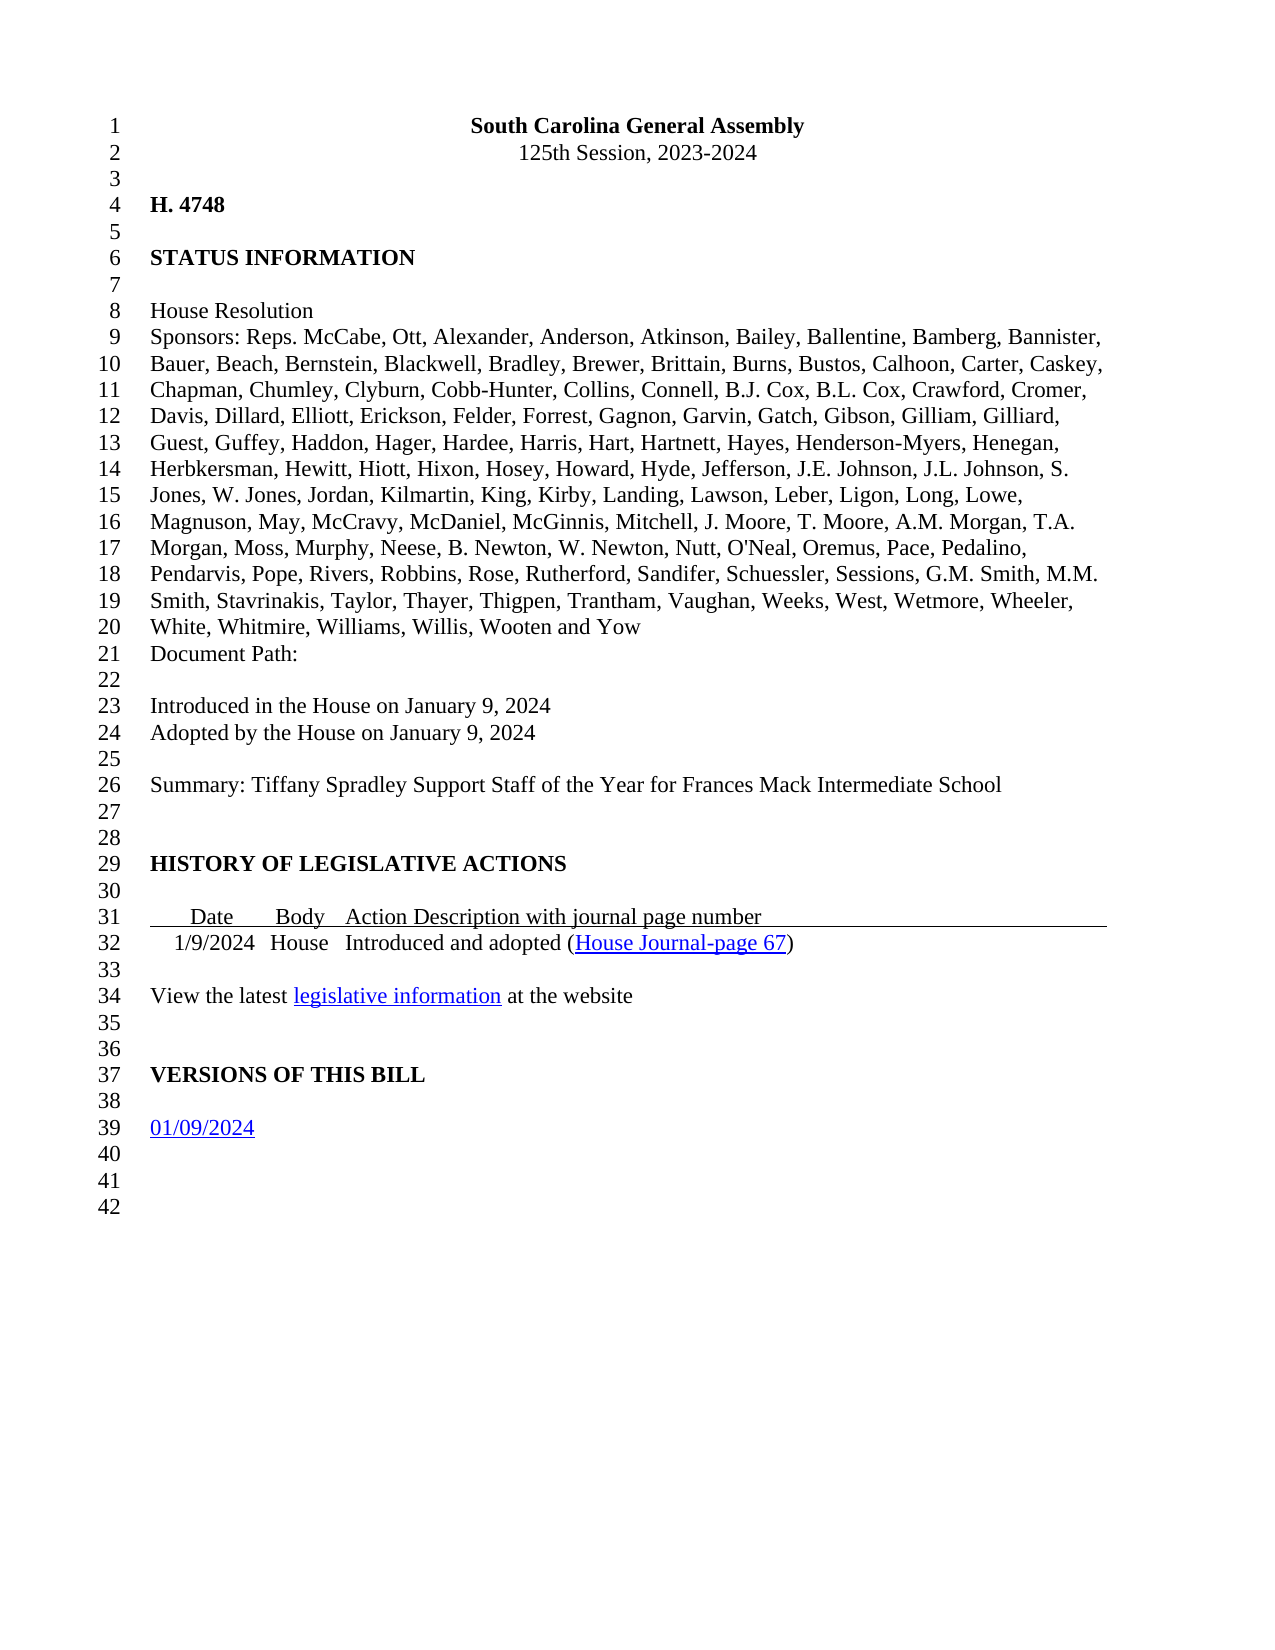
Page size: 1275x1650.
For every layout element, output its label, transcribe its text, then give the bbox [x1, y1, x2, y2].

text Sponsors: Reps. McCabe, Ott, Alexander, Anderson, Atkinson, Bailey, Ballentine, Bamberg, Bannister, Bauer, Beach, Bernstein, Blackwell, Bradley, Brewer, Brittain, Burns, Bustos, Calhoon, Carter, Caskey, Chapman, Chumley, Clyburn, Cobb-Hunter, Collins, Connell, B.J. Cox, B.L. Cox, Crawford, Cromer, Davis, Dillard, Elliott, Erickson, Felder, Forrest, Gagnon, Garvin, Gatch, Gibson, Gilliam, Gilliard, Guest, Guffey, Haddon, Hager, Hardee, Harris, Hart, Hartnett, Hayes, Henderson-Myers, Henegan, Herbkersman, Hewitt, Hiott, Hixon, Hosey, Howard, Hyde, Jefferson, J.E. Johnson, J.L. Johnson, S. Jones, W. Jones, Jordan, Kilmartin, King, Kirby, Landing, Lawson, Leber, Ligon, Long, Lowe, Magnuson, May, McCravy, McDaniel, McGinnis, Mitchell, J. Moore, T. Moore, A.M. Morgan, T.A. Morgan, Moss, Murphy, Neese, B. Newton, W. Newton, Nutt, O'Neal, Oremus, Pace, Pedalino, Pendarvis, Pope, Rivers, Robbins, Rose, Rutherford, Sandifer, Schuessler, Sessions, G.M. Smith, M.M. Smith, Stavrinakis, Taylor, Thayer, Thigpen, Trantham, Vaughan, Weeks, West, Wetmore, Wheeler, White, Whitmire, Williams, Willis, Wooten and Yow [150, 323, 1125, 639]
text Introduced in the House on January 9, 2024 [150, 692, 1125, 719]
text VERSIONS OF THIS BILL [150, 1061, 1125, 1088]
text HISTORY OF LEGISLATIVE ACTIONS [150, 850, 1125, 877]
text South Carolina General Assembly [150, 112, 1125, 139]
text H. 4748 [150, 192, 1125, 218]
text House Resolution [150, 297, 1125, 323]
text 1/9/2024 House Introduced and adopted (House Journal-page 67) [150, 929, 1125, 956]
text 125th Session, 2023-2024 [150, 139, 1125, 165]
text View the latest legislative information at the website [150, 982, 1125, 1008]
text Adopted by the House on January 9, 2024 [150, 719, 1125, 745]
text Date Body Action Description with journal page number [150, 903, 1125, 929]
text Document Path: [150, 639, 1125, 666]
text Summary: Tiffany Spradley Support Staff of the Year for Frances Mack Intermediate School [150, 771, 1125, 798]
text 01/09/2024 [150, 1114, 1125, 1140]
text STATUS INFORMATION [150, 244, 1125, 271]
